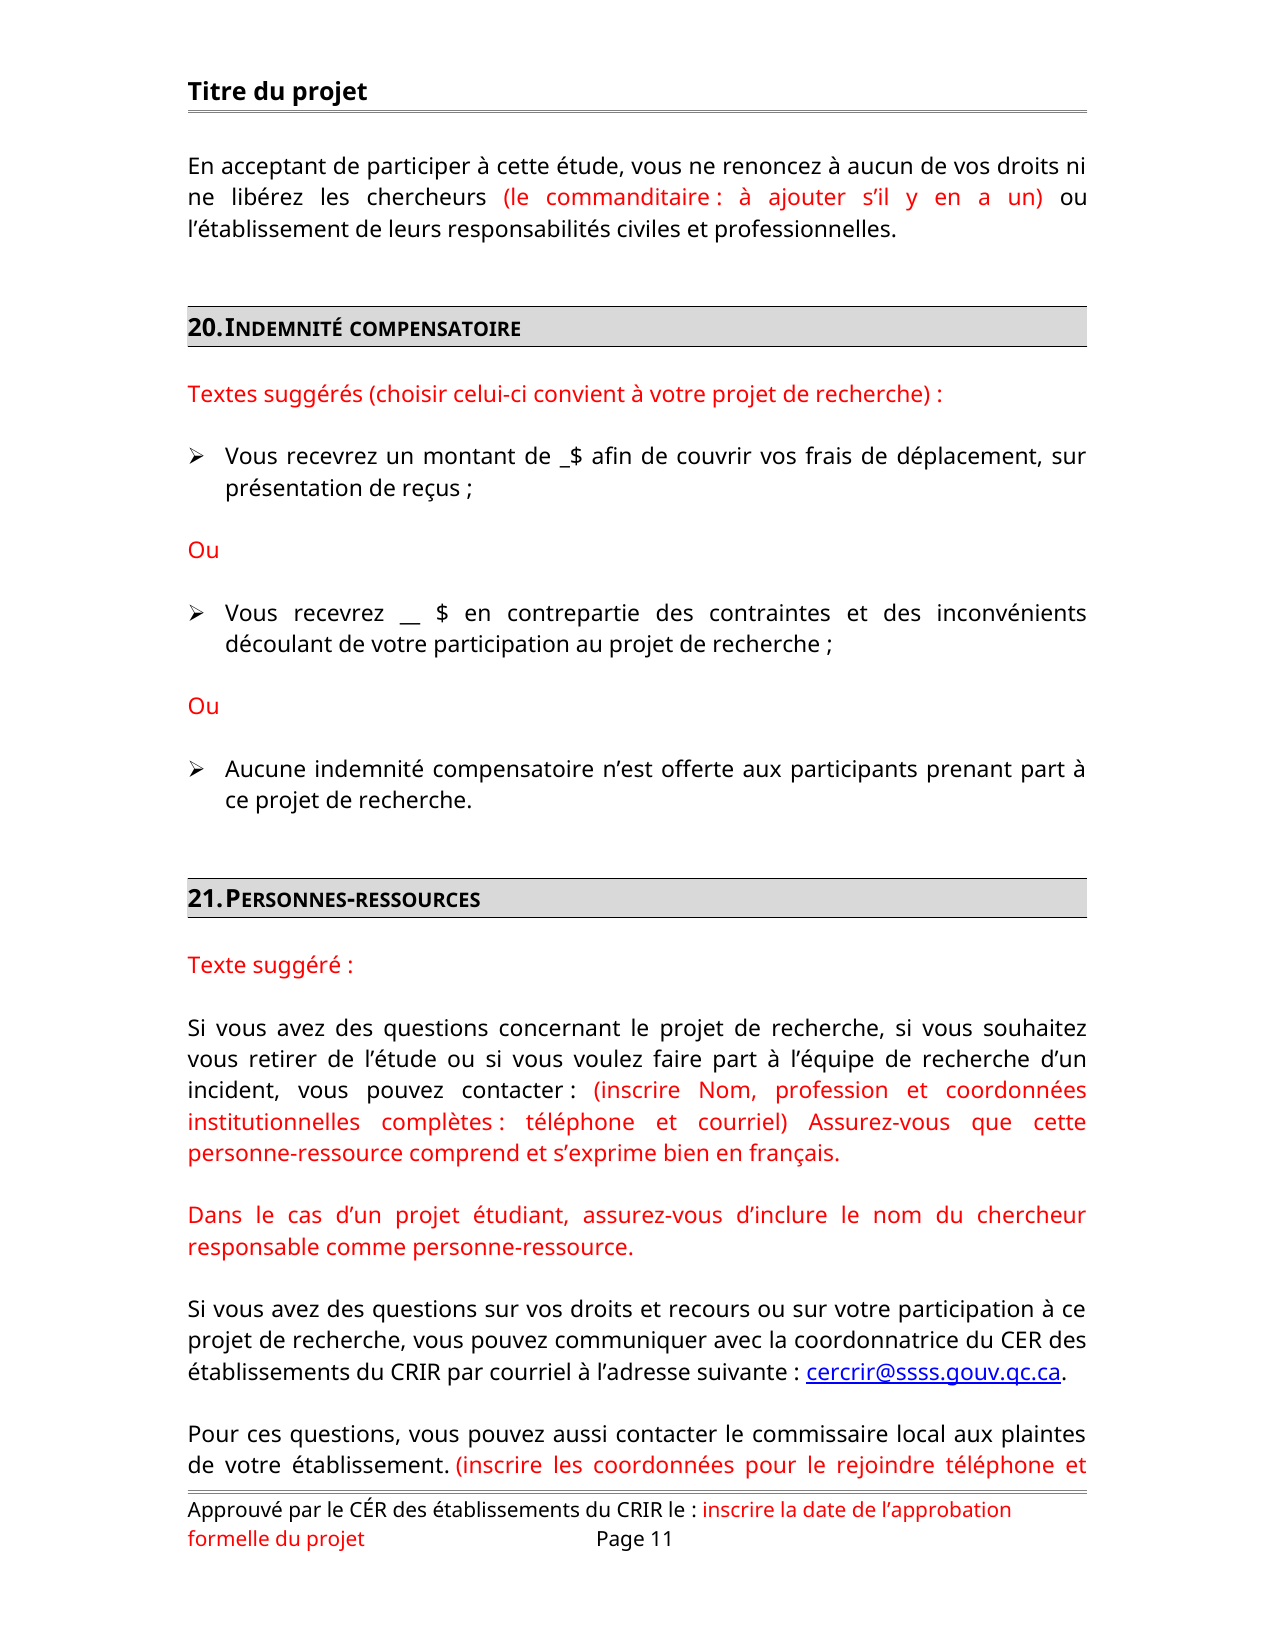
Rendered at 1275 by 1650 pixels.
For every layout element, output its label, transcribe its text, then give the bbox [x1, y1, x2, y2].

text Ou [187, 534, 1087, 565]
text Si vous avez des questions concernant le projet de recherche, si vous souhaitez vous retirer de l’étude ou si vous voulez faire part à l’équipe de recherche d’un incident, vous pouvez contacter : (inscrire Nom, profession et coordonnées institutionnelles complètes : téléphone et courriel) Assurez-vous que cette personne-ressource comprend et s’exprime bien en français. [187, 1012, 1087, 1168]
list Aucune indemnité compensatoire n’est offerte aux participants prenant part à ce projet de recherche. [187, 753, 1087, 815]
list Vous recevrez __ $ en contrepartie des contraintes et des inconvénients découlant de votre participation au projet de recherche ; [187, 597, 1087, 659]
list Personnes-ressources [187, 879, 1087, 918]
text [187, 1418, 1087, 1481]
list Indemnité compensatoire [187, 307, 1087, 347]
text Textes suggérés (choisir celui-ci convient à votre projet de recherche) : [187, 378, 1087, 409]
list Vous recevrez un montant de _$ afin de couvrir vos frais de déplacement, sur présentation de reçus ; [187, 440, 1087, 503]
text Dans le cas d’un projet étudiant, assurez-vous d’inclure le nom du chercheur responsable comme personne-ressource. [187, 1199, 1087, 1262]
text Texte suggéré : [187, 949, 1087, 981]
text Ou [187, 690, 1087, 722]
text Si vous avez des questions sur vos droits et recours ou sur votre participation à ce projet de recherche, vous pouvez communiquer avec la coordonnatrice du CER des établissements du CRIR par courriel à l’adresse suivante : cercrir@ssss.gouv.qc.ca. [187, 1293, 1087, 1387]
text En acceptant de participer à cette étude, vous ne renoncez à aucun de vos droits ni ne libérez les chercheurs (le commanditaire : à ajouter s’il y en a un) ou l’établissement de leurs responsabilités civiles et professionnelles. [187, 150, 1087, 244]
